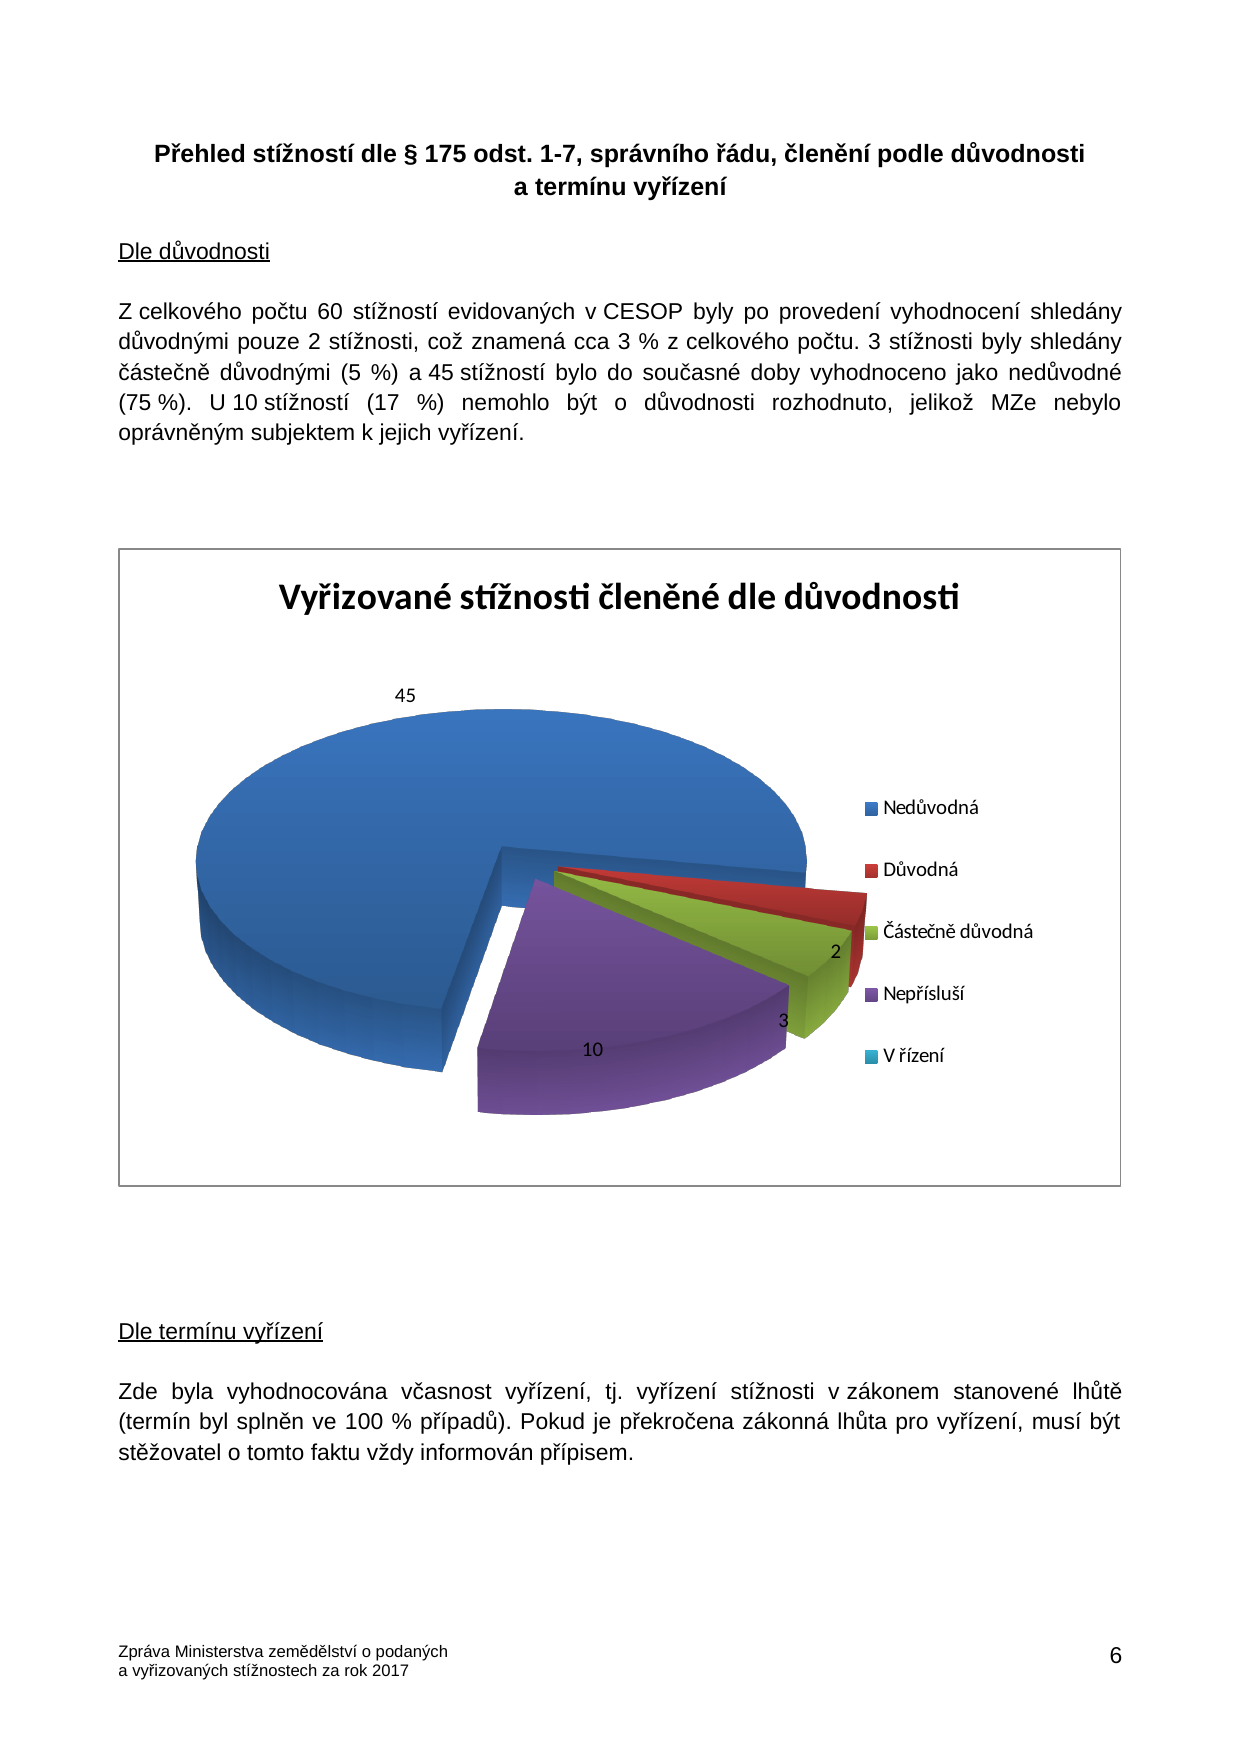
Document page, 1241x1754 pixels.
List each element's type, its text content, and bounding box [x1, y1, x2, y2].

subtitle Přehled stížností dle § 175 odst. 1-7, správního řádu, členění podle důvodnosti a termínu vyřízení [118, 139, 1122, 200]
text Dle důvodnosti [118, 238, 1122, 264]
text Z celkového počtu 60 stížností evidovaných v CESOP byly po provedení vyhodnocení shledány důvodnými pouze 2 stížnosti, což znamená cca 3 % z celkového počtu. 3 stížnosti byly shledány částečně důvodnými (5 %) a 45 stížností bylo do současné doby vyhodnoceno jako nedůvodné (75 %). U 10 stížností (17 %) nemohlo být o důvodnosti rozhodnuto, jelikož MZe nebylo oprávněným subjektem k jejich vyřízení. [118, 298, 1122, 445]
text Zde byla vyhodnocována včasnost vyřízení, tj. vyřízení stížnosti v zákonem stanovené lhůtě (termín byl splněn ve 100 % případů). Pokud je překročena zákonná lhůta pro vyřízení, musí být stěžovatel o tomto faktu vždy informován přípisem. [118, 1378, 1122, 1465]
text Dle termínu vyřízení [118, 1318, 1122, 1344]
